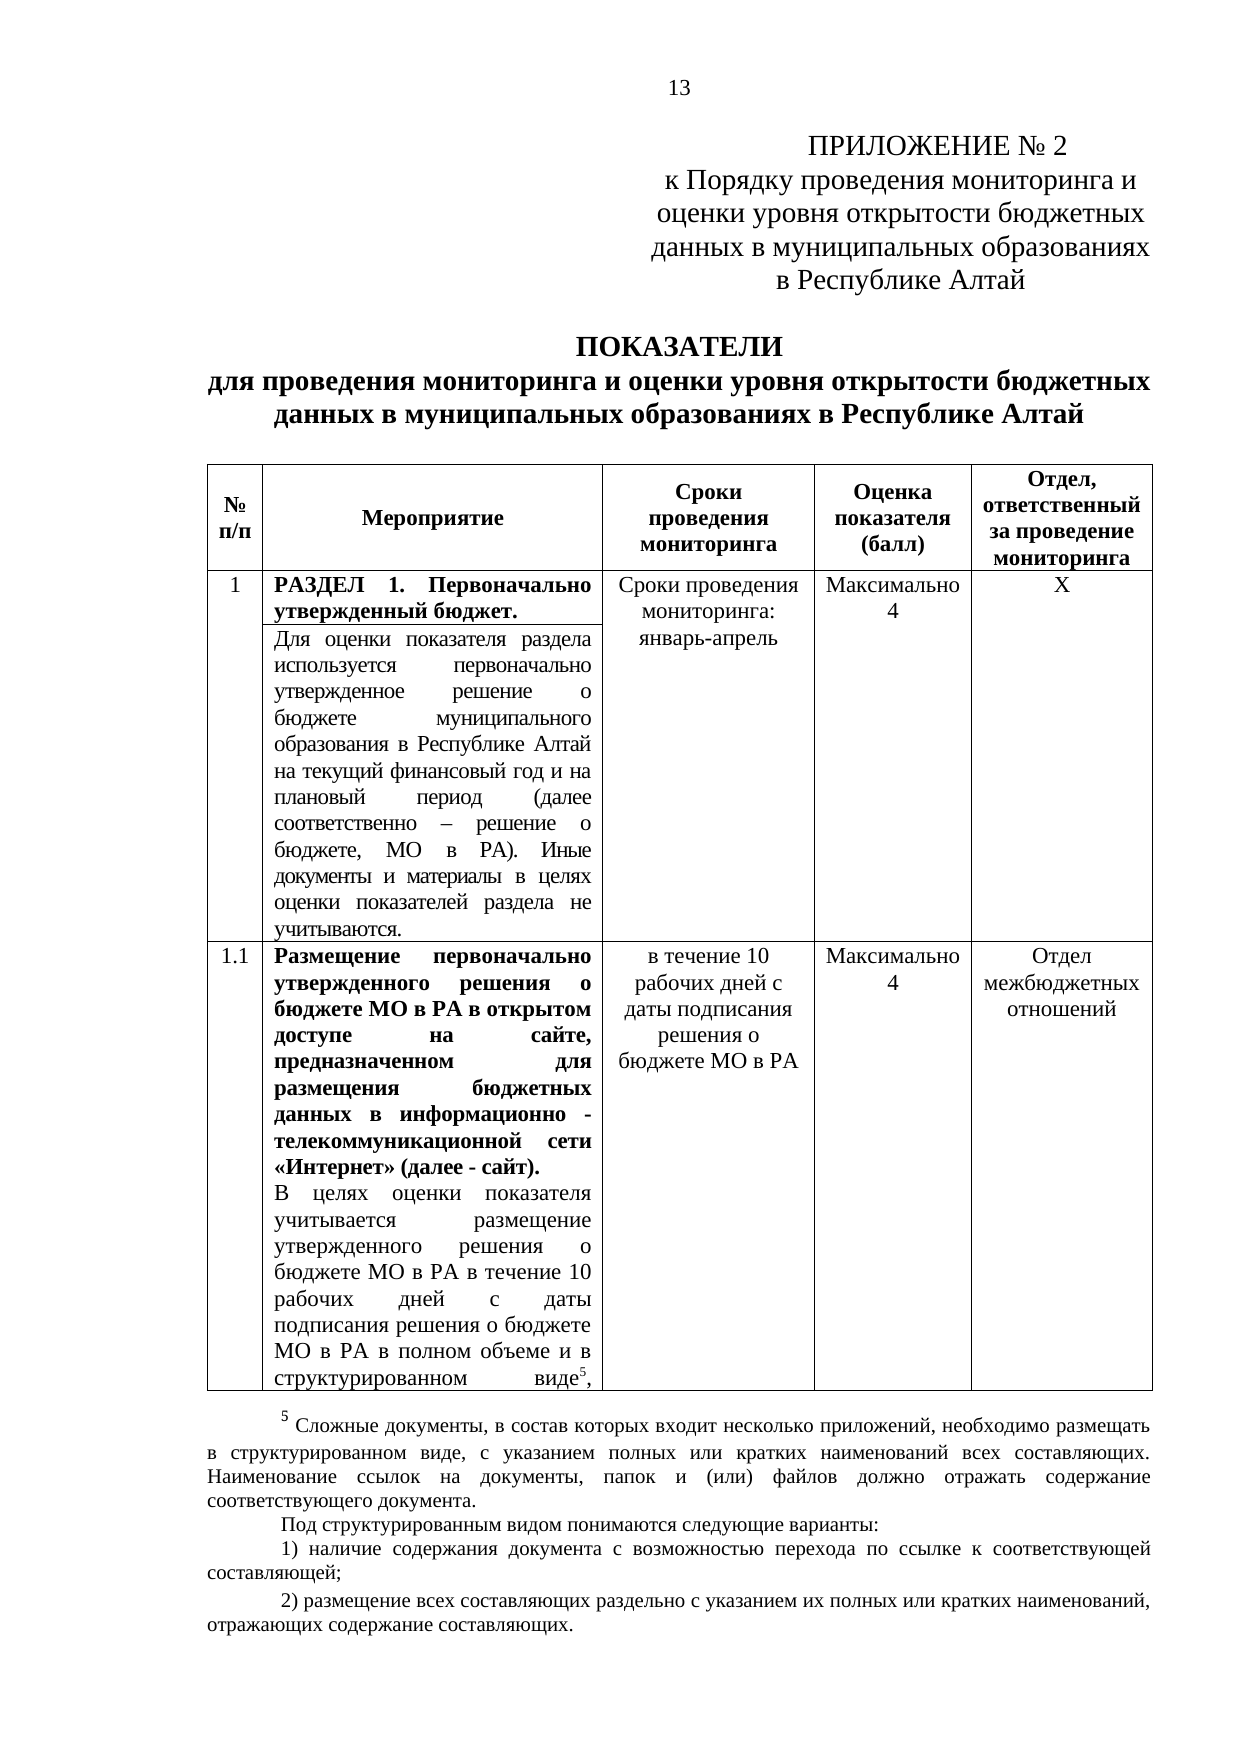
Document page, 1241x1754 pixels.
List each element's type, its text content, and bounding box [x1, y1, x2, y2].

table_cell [603, 942, 814, 1390]
text ПОКАЗАТЕЛИ [207, 329, 1152, 363]
table_header Отдел, ответственный за проведение мониторинга [972, 465, 1152, 570]
table_cell РАЗДЕЛ 1. Первоначально утвержденный бюджет. [263, 571, 602, 624]
table_cell Для оценки показателя раздела используется первоначально утвержденное решение о бюджете муниципального образования в Республике Алтай на текущий финансовый год и на плановый период (далее соответственно – решение о бюджете, МО в РА). Иные документы и материалы в целях оценки показателей раздела не учитываются. [263, 625, 602, 941]
table_header Сроки проведения мониторинга [603, 465, 814, 570]
table_cell 1 [208, 571, 262, 941]
table_header № п/п [208, 465, 262, 570]
table_cell Сроки проведения мониторинга: январь-апрель [603, 571, 814, 941]
text ПРИЛОЖЕНИЕ № 2 [650, 128, 1152, 162]
table_cell Х [972, 571, 1152, 941]
table_cell Максимально 4 [815, 571, 971, 941]
text к Порядку проведения мониторинга и оценки уровня открытости бюджетных данных в муниципальных образованиях в Республике Алтай [650, 162, 1152, 296]
text для проведения мониторинга и оценки уровня открытости бюджетных данных в муниципальных образованиях в Республике Алтай [207, 363, 1152, 430]
table_header Оценка показателя (балл) [815, 465, 971, 570]
table_cell Максимально 4 [815, 942, 971, 1390]
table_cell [972, 942, 1152, 1390]
table_cell 1.1 [208, 942, 262, 1390]
table_header Мероприятие [263, 465, 602, 570]
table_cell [263, 942, 602, 1390]
